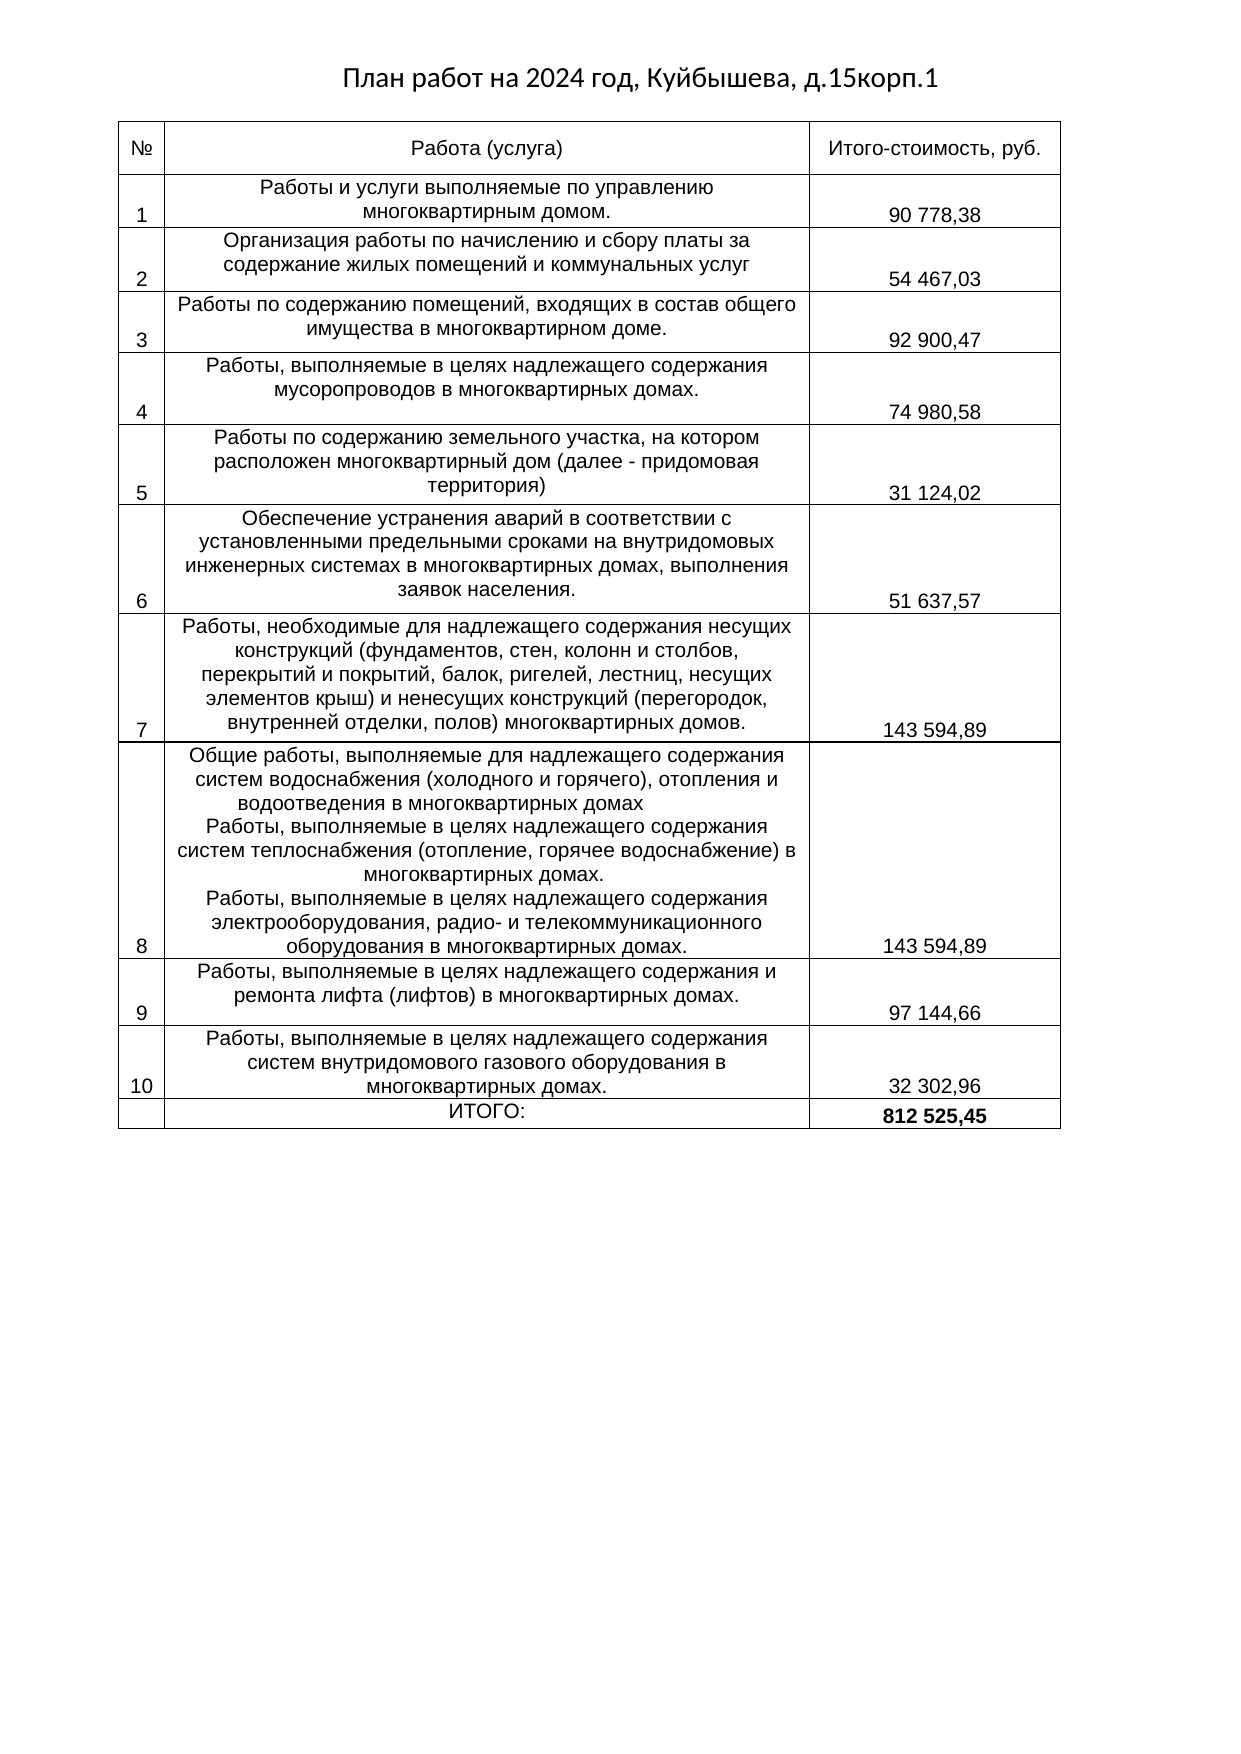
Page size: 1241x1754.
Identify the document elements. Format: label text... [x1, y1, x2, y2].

table_cell Работы, необходимые для надлежащего содержания несущих конструкций (фундаментов, стен, колонн и столбов, перекрытий и покрытий, балок, ригелей, лестниц, несущих элементов крыш) и ненесущих конструкций (перегородок, внутренней отделки, полов) многоквартирных домов. [165, 614, 809, 741]
table_header № [119, 122, 164, 174]
table_cell Работы по содержанию земельного участка, на котором расположен многоквартирный дом (далее - придомовая территория) [165, 425, 809, 504]
table_cell 2 [119, 228, 164, 291]
table_cell 5 [119, 425, 164, 504]
table_cell 812 525,45 [810, 1099, 1060, 1128]
table_cell Обеспечение устранения аварий в соответствии с установленными предельными сроками на внутридомовых инженерных системах в многоквартирных домах, выполнения заявок населения. [165, 505, 809, 613]
table_cell 92 900,47 [810, 292, 1060, 352]
table_cell Организация работы по начислению и сбору платы за содержание жилых помещений и коммунальных услуг [165, 228, 809, 291]
table_cell 74 980,58 [810, 353, 1060, 424]
table_cell 31 124,02 [810, 425, 1060, 504]
table_cell Работы, выполняемые в целях надлежащего содержания систем внутридомового газового оборудования в многоквартирных домах. [165, 1026, 809, 1098]
text План работ на 2024 год, Куйбышева, д.15корп.1 [130, 59, 1152, 95]
table_cell 97 144,66 [810, 959, 1060, 1025]
table_cell 90 778,38 [810, 175, 1060, 227]
table_cell 7 [119, 614, 164, 741]
table_cell 32 302,96 [810, 1026, 1060, 1098]
table_cell 10 [119, 1026, 164, 1098]
table_cell 3 [119, 292, 164, 352]
table_cell Общие работы, выполняемые для надлежащего содержания систем водоснабжения (холодного и горячего), отопления и водоотведения в многоквартирных домах Работы, выполняемые в целях надлежащего содержания систем теплоснабжения (отопление, горячее водоснабжение) в многоквартирных домах. Работы, выполняемые в целях надлежащего содержания электрооборудования, радио- и телекоммуникационного оборудования в многоквартирных домах. [165, 743, 809, 958]
table_cell 143 594,89 [810, 743, 1060, 958]
table_cell [119, 1099, 164, 1128]
table_cell 143 594,89 [810, 614, 1060, 741]
table_header Итого-стоимость, руб. [810, 122, 1060, 174]
table_cell Работы по содержанию помещений, входящих в состав общего имущества в многоквартирном доме. [165, 292, 809, 352]
table_cell 1 [119, 175, 164, 227]
table_cell 4 [119, 353, 164, 424]
table_cell 8 [119, 743, 164, 958]
table_cell ИТОГО: [165, 1099, 809, 1128]
table_cell Работы, выполняемые в целях надлежащего содержания и ремонта лифта (лифтов) в многоквартирных домах. [165, 959, 809, 1025]
table_cell Работы, выполняемые в целях надлежащего содержания мусоропроводов в многоквартирных домах. [165, 353, 809, 424]
table_cell 9 [119, 959, 164, 1025]
table_cell 51 637,57 [810, 505, 1060, 613]
table_cell 6 [119, 505, 164, 613]
table_cell 54 467,03 [810, 228, 1060, 291]
table_header Работа (услуга) [165, 122, 809, 174]
table_cell Работы и услуги выполняемые по управлению многоквартирным домом. [165, 175, 809, 227]
